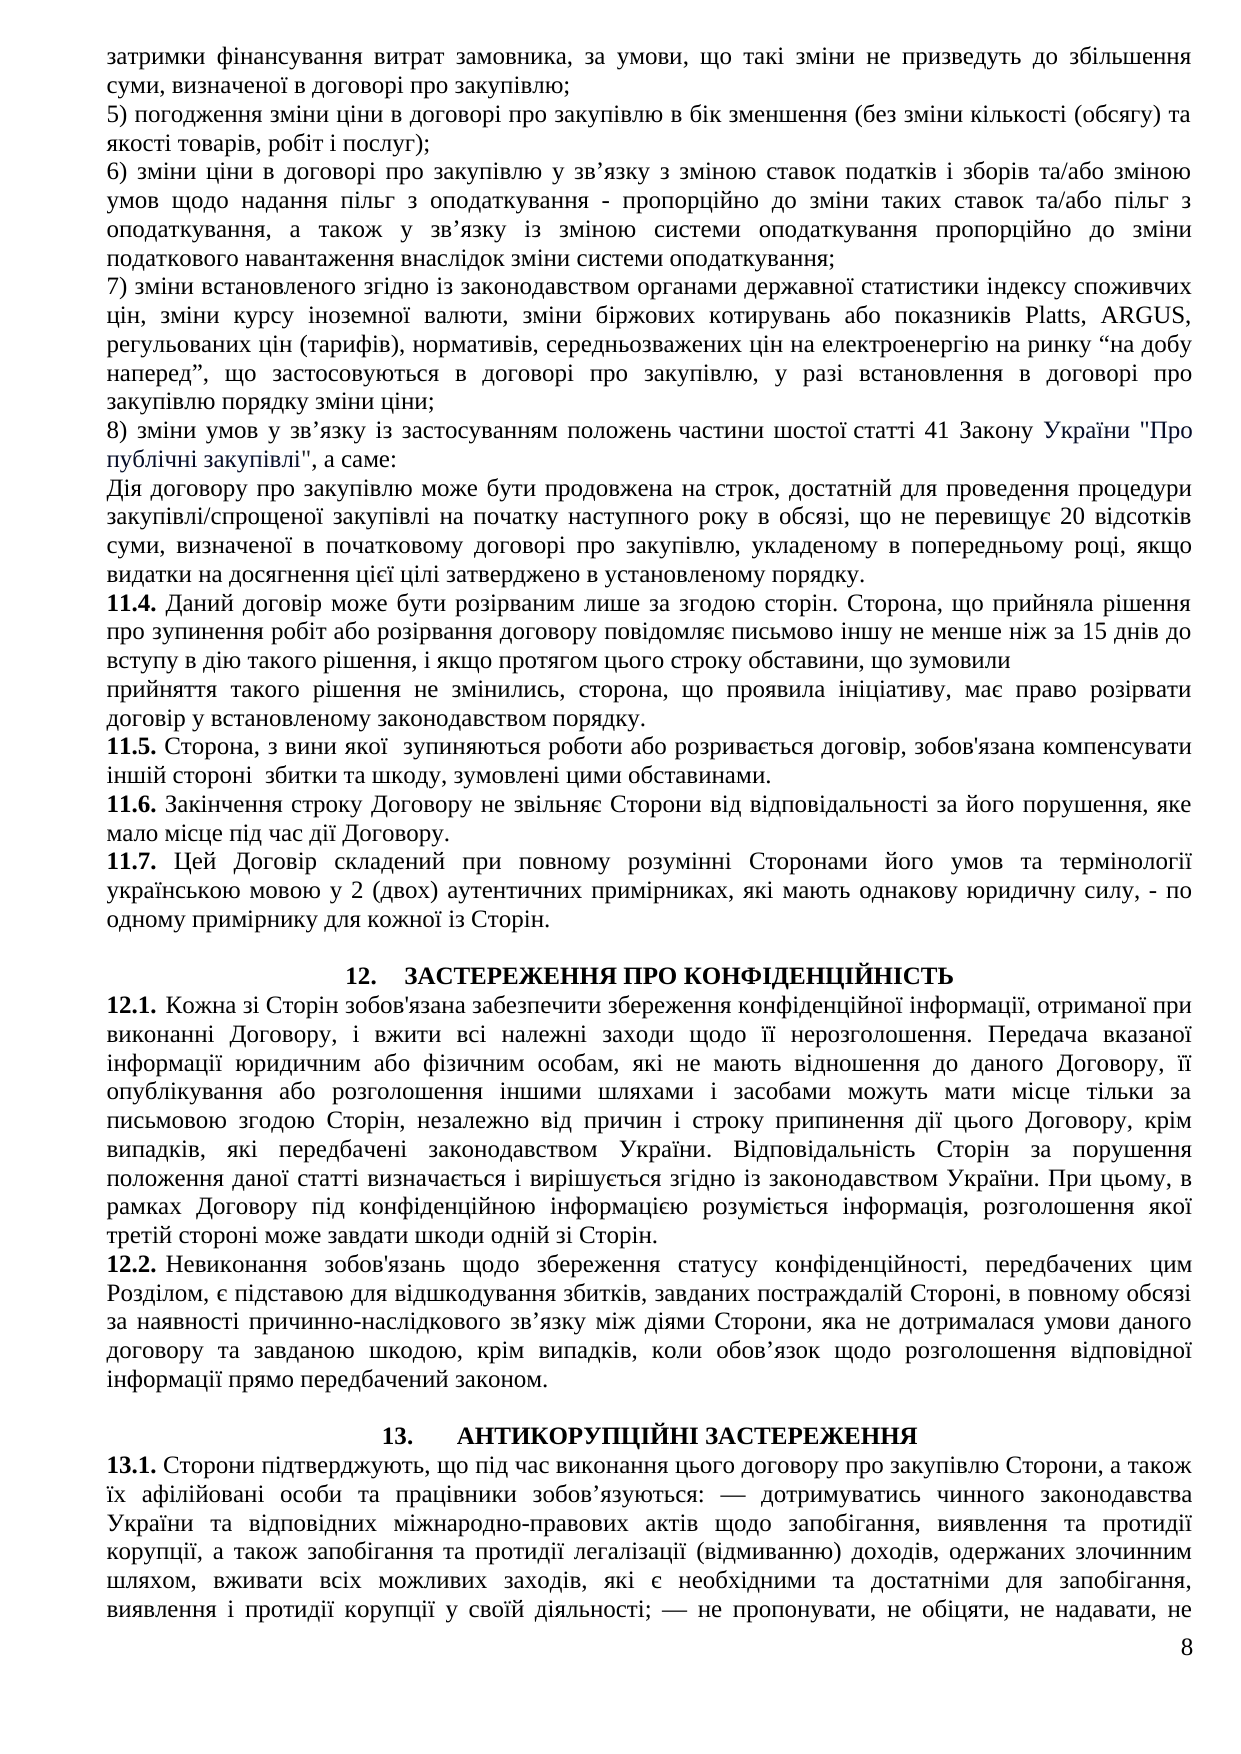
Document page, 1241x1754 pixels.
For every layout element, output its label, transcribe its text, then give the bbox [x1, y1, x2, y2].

text 11.5. Сторона, з вини якої зупиняються роботи або розривається договір, зобов'язана компенсувати іншій стороні збитки та шкоду, зумовлені цими обставинами. [106, 731, 1193, 789]
text 8) зміни умов у зв’язку із застосуванням положень частини шостої статті 41 Закону України "Про публічні закупівлі", а саме: [106, 415, 1193, 473]
text 5) погодження зміни ціни в договорі про закупівлю в бік зменшення (без зміни кількості (обсягу) та якості товарів, робіт і послуг); [106, 99, 1193, 156]
text 11.4. Даний договір може бути розірваним лише за згодою сторін. Сторона, що прийняла рішення про зупинення робіт або розірвання договору повідомляє письмово іншу не менше ніж за 15 днів до вступу в дію такого рішення, і якщо протягом цього строку обставини, що зумовили [106, 588, 1193, 674]
text прийняття такого рішення не змінились, сторона, що проявила ініціативу, має право розірвати договір у встановленому законодавством порядку. [106, 674, 1193, 731]
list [106, 1450, 1193, 1623]
list ЗАСТЕРЕЖЕННЯ ПРО КОНФІДЕНЦІЙНІСТЬ [106, 961, 1193, 990]
text 6) зміни ціни в договорі про закупівлю у зв’язку з зміною ставок податків і зборів та/або зміною умов щодо надання пільг з оподаткування - пропорційно до зміни таких ставок та/або пільг з оподаткування, а також у зв’язку із зміною системи оподаткування пропорційно до зміни податкового навантаження внаслідок зміни системи оподаткування; [106, 156, 1193, 271]
list АНТИКОРУПЦІЙНІ ЗАСТЕРЕЖЕННЯ [106, 1421, 1193, 1450]
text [106, 41, 1193, 99]
text 11.6. Закінчення строку Договору не звільняє Сторони від відповідальності за його порушення, яке мало місце під час дії Договору. [106, 789, 1193, 846]
text 11.7. Цей Договір складений при повному розумінні Сторонами його умов та термінології українською мовою у 2 (двох) аутентичних примірниках, які мають однакову юридичну силу, - по одному примірнику для кожної із Сторін. [106, 846, 1193, 933]
text 7) зміни встановленого згідно із законодавством органами державної статистики індексу споживчих цін, зміни курсу іноземної валюти, зміни біржових котирувань або показників Platts, ARGUS, регульованих цін (тарифів), нормативів, середньозважених цін на електроенергію на ринку “на добу наперед”, що застосовуються в договорі про закупівлю, у разі встановлення в договорі про закупівлю порядку зміни ціни; [106, 271, 1193, 415]
list Кожна зі Сторін зобов'язана забезпечити збереження конфіденційної інформації, отриманої при виконанні Договору, і вжити всі належні заходи щодо її нерозголошення. Передача вказаної інформації юридичним або фізичним особам, які не мають відношення до даного Договору, її опублікування або розголошення іншими шляхами і засобами можуть мати місце тільки за письмовою згодою Сторін, незалежно від причин і строку припинення дії цього Договору, крім випадків, які передбачені законодавством України. Відповідальність Сторін за порушення положення даної статті визначається і вирішується згідно із законодавством України. При цьому, в рамках Договору під конфіденційною інформацією розуміється інформація, розголошення якої третій стороні може завдати шкоди одній зі Сторін. [106, 990, 1193, 1249]
list Невиконання зобов'язань щодо збереження статусу конфіденційності, передбачених цим Розділом, є підставою для відшкодування збитків, завданих постраждалій Стороні, в повному обсязі за наявності причинно-наслідкового зв’язку між діями Сторони, яка не дотрималася умови даного договору та завданою шкодою, крім випадків, коли обов’язок щодо розголошення відповідної інформації прямо передбачений законом. [106, 1249, 1193, 1393]
text Дія договору про закупівлю може бути продовжена на строк, достатній для проведення процедури закупівлі/спрощеної закупівлі на початку наступного року в обсязі, що не перевищує 20 відсотків суми, визначеної в початковому договорі про закупівлю, укладеному в попередньому році, якщо видатки на досягнення цієї цілі затверджено в установленому порядку. [106, 473, 1193, 588]
